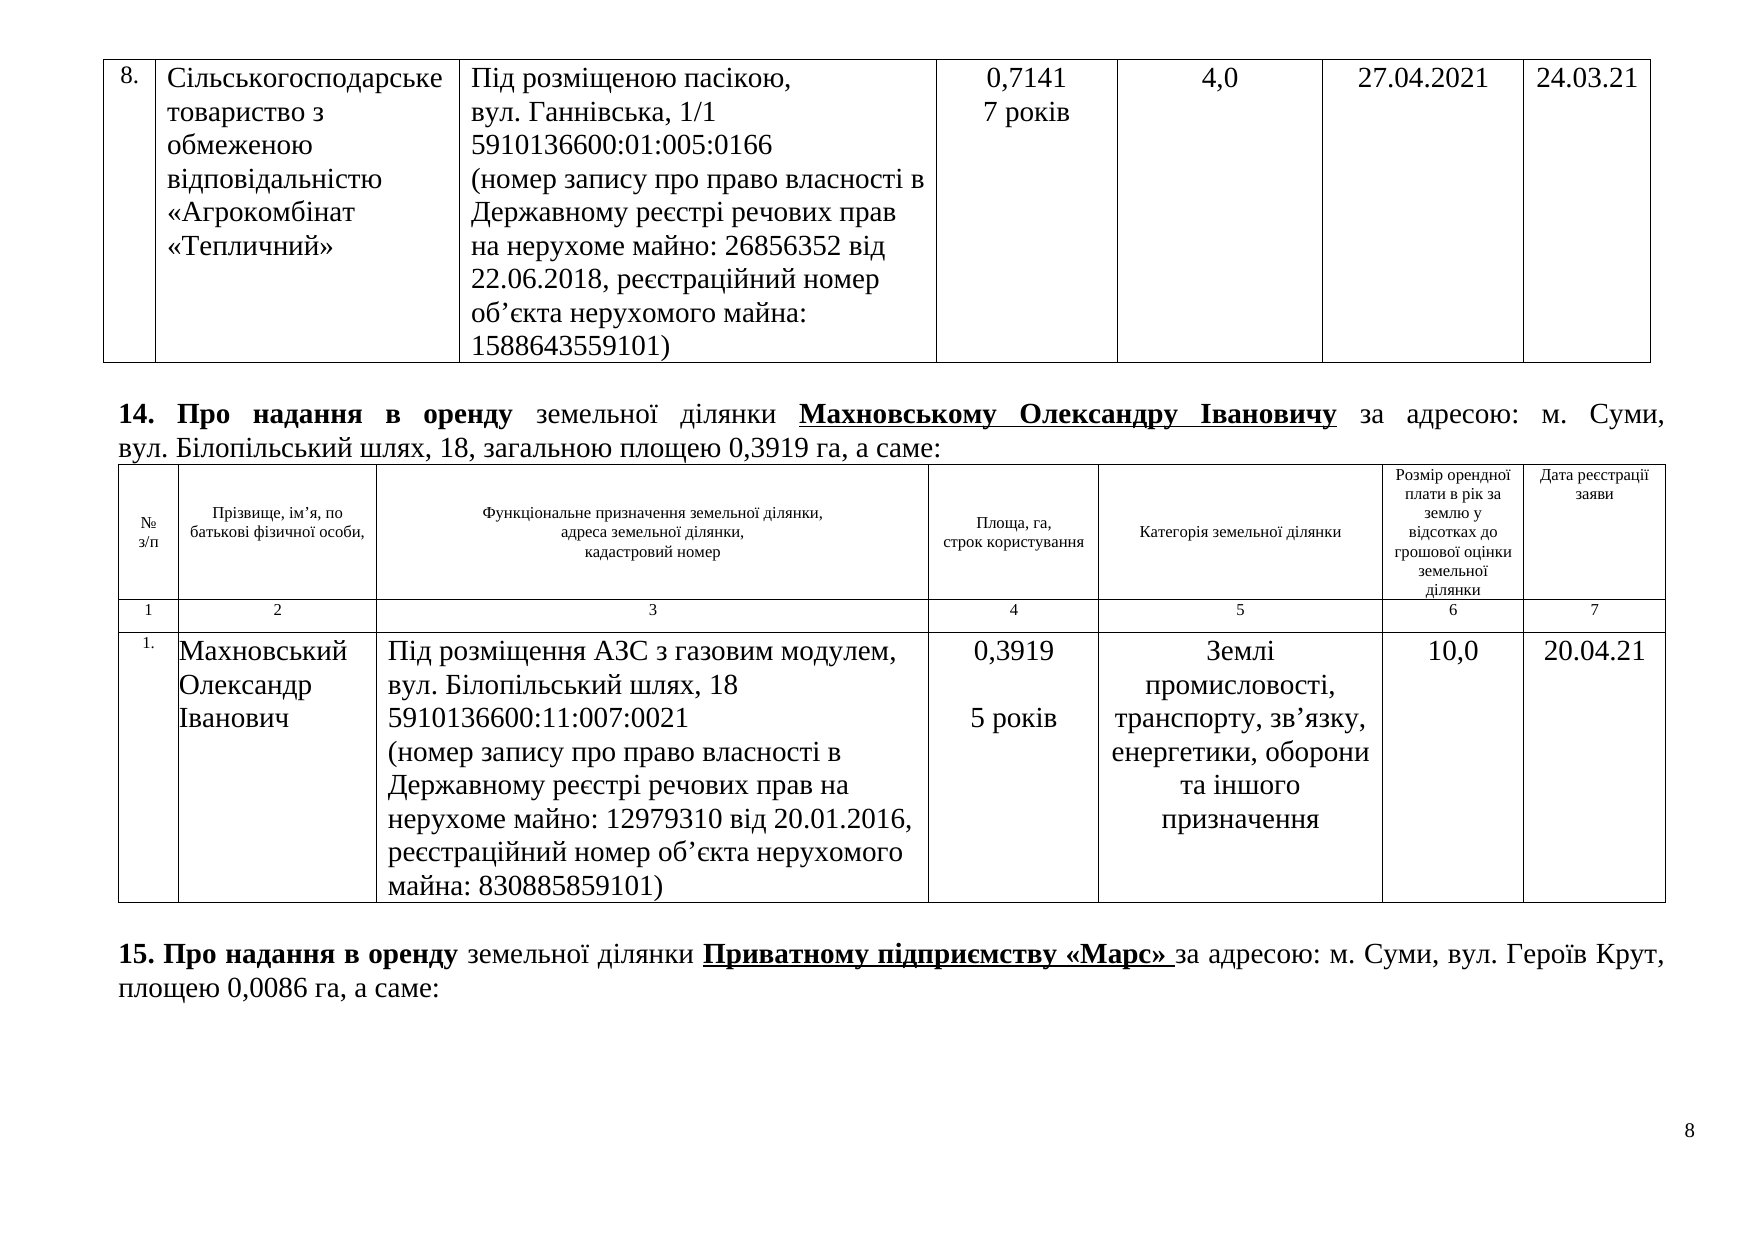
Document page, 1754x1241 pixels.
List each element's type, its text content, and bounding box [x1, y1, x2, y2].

table_cell 10,0 [1383, 633, 1523, 902]
table_cell Під розміщення АЗС з газовим модулем, вул. Білопільський шлях, 18 5910136600:11:007:0021 (номер запису про право власності в Державному реєстрі речових прав на нерухоме майно: 12979310 від 20.01.2016, реєстраційний номер об’єкта нерухомого майна: 830885859101) [377, 633, 928, 902]
table_cell 4,0 [1118, 60, 1322, 362]
table_cell 0,7141 7 років [937, 60, 1117, 362]
table_cell 27.04.2021 [1323, 60, 1523, 362]
table_cell Махновський Олександр Іванович [179, 633, 376, 902]
table_cell 7 [1524, 600, 1665, 632]
table_header Прізвище, ім’я, по батькові фізичної особи, [179, 465, 376, 599]
table_header Категорія земельної ділянки [1099, 465, 1382, 599]
table_cell 1 [119, 600, 178, 632]
table_header Функціональне призначення земельної ділянки, адреса земельної ділянки, кадастровий номер [377, 465, 928, 599]
table_cell 0,3919 5 років [929, 633, 1098, 902]
table_cell 2 [179, 600, 376, 632]
table_header Розмір орендної плати в рік за землю у відсотках до грошової оцінки земельної ділянки [1383, 465, 1523, 599]
text 15. Про надання в оренду земельної ділянки Приватному підприємству «Марс» за адресою: м. Суми, вул. Героїв Крут, площею 0,0086 га, а саме: [118, 936, 1665, 1003]
table_header Дата реєстрації заяви [1524, 465, 1665, 599]
text 14. Про надання в оренду земельної ділянки Махновському Олександру Івановичу за адресою: м. Суми, вул. Білопільський шлях, 18, загальною площею 0,3919 га, а саме: [118, 397, 1665, 464]
table_cell 1. [119, 633, 178, 902]
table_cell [156, 60, 459, 362]
table_cell 24.03.21 [1524, 60, 1650, 362]
table_cell 8. [104, 60, 155, 362]
table_cell Землі промисловості, транспорту, зв’язку, енергетики, оборони та іншого призначення [1099, 633, 1382, 902]
table_header № з/п [119, 465, 178, 599]
table_cell 5 [1099, 600, 1382, 632]
table_cell 4 [929, 600, 1098, 632]
table_header Площа, га, строк користування [929, 465, 1098, 599]
table_cell 6 [1383, 600, 1523, 632]
table_cell Під розміщеною пасікою, вул. Ганнівська, 1/1 5910136600:01:005:0166 (номер запису про право власності в Державному реєстрі речових прав на нерухоме майно: 26856352 від 22.06.2018, реєстраційний номер об’єкта нерухомого майна: 1588643559101) [460, 60, 936, 362]
table_cell 3 [377, 600, 928, 632]
table_cell 20.04.21 [1524, 633, 1665, 902]
